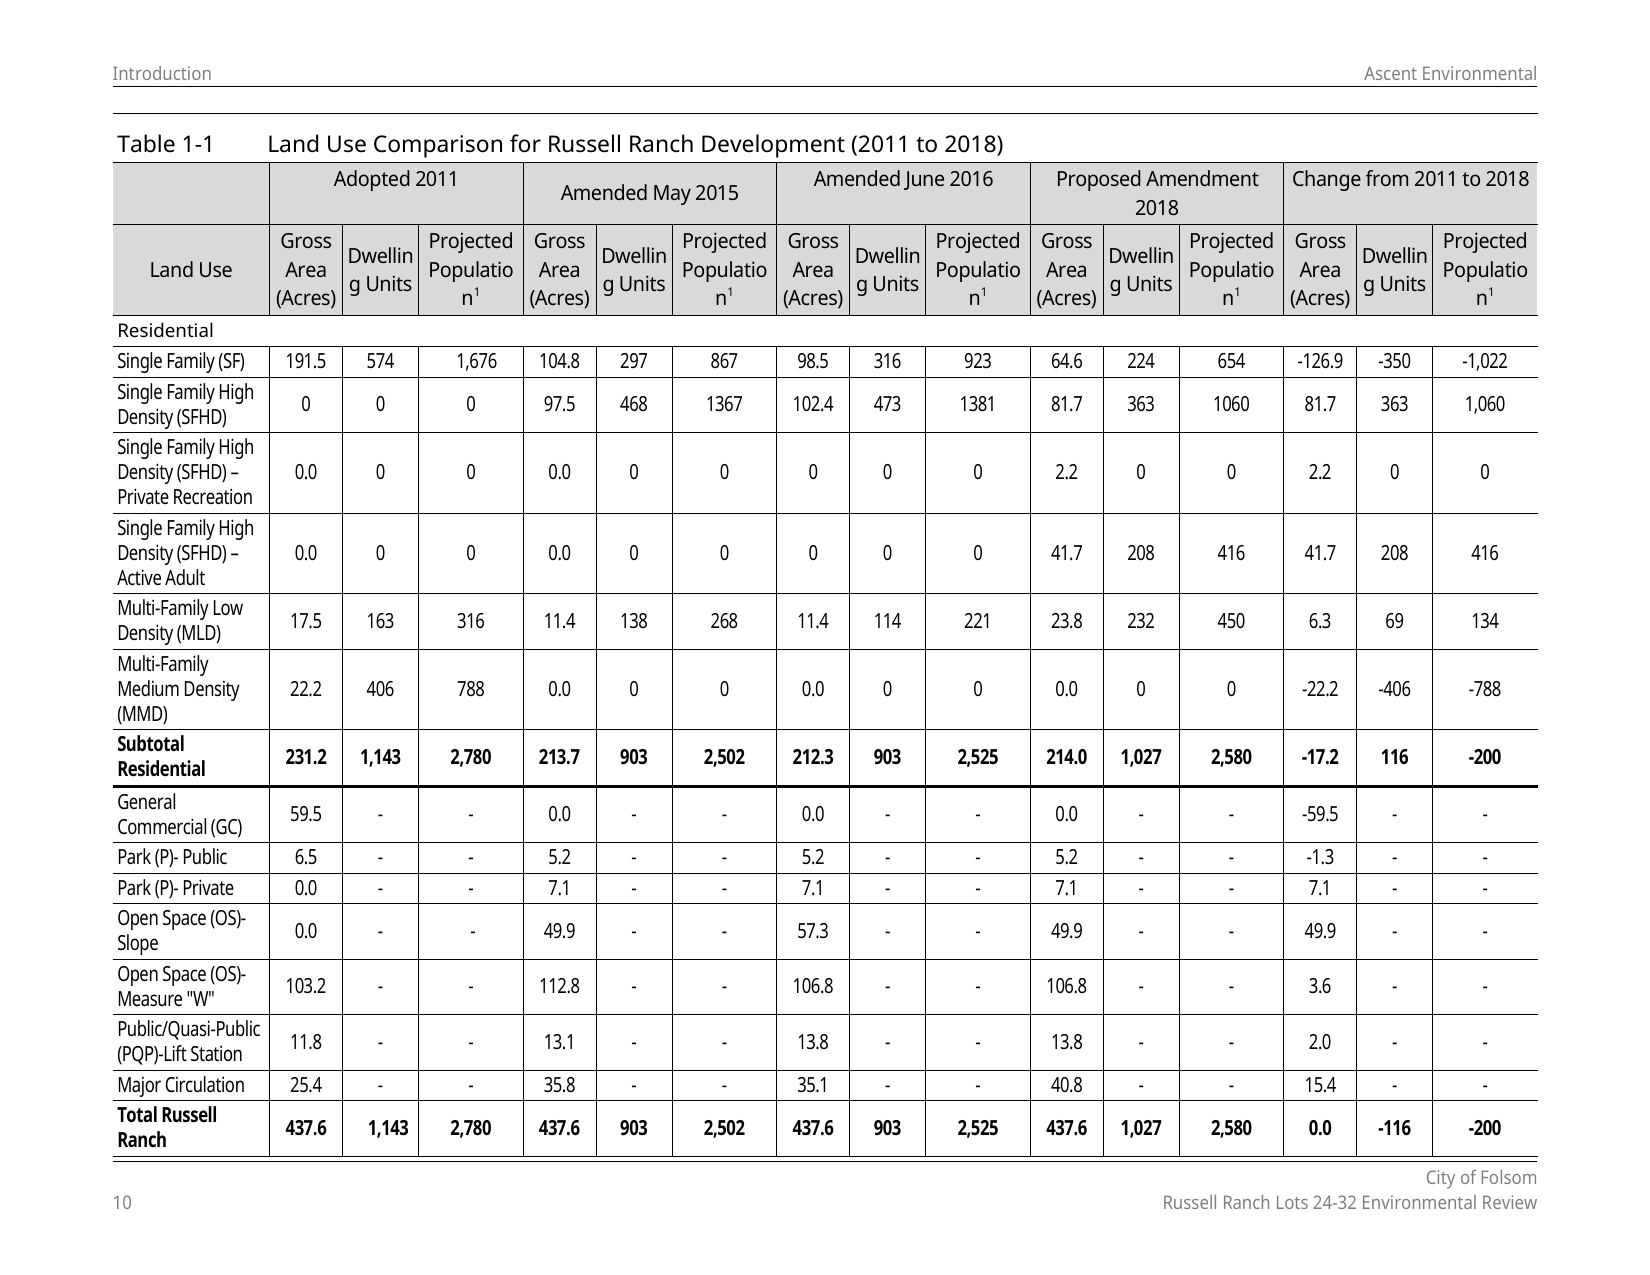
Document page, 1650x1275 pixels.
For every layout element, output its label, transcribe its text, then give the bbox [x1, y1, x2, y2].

table_cell 23.8 [1031, 594, 1103, 649]
table_cell 0 [1357, 433, 1432, 513]
table_cell 316 [419, 594, 523, 649]
table_cell 437.6 [777, 1101, 849, 1156]
table_cell - [850, 843, 925, 873]
table_cell - [343, 960, 418, 1014]
table_cell -200 [1433, 730, 1537, 785]
table_cell - [1104, 1071, 1179, 1100]
table_cell 7.1 [1284, 874, 1356, 903]
table_cell - [926, 904, 1030, 959]
table_cell - [673, 874, 776, 903]
table_cell 0 [850, 514, 925, 593]
table_cell Open Space (OS)-Measure "W" [113, 960, 269, 1014]
table_cell 297 [597, 347, 672, 377]
table_cell 903 [850, 1101, 925, 1156]
table_cell 0 [850, 650, 925, 729]
table_cell 11.4 [524, 594, 596, 649]
table_cell 22.2 [270, 650, 342, 729]
table_cell -1.3 [1284, 843, 1356, 873]
table_cell 1,676 [419, 347, 523, 377]
table_cell 654 [1180, 347, 1283, 377]
table_cell 11.4 [777, 594, 849, 649]
table_cell - [673, 1071, 776, 1100]
table_cell [1284, 316, 1357, 346]
table_cell 0 [926, 650, 1030, 729]
table_cell Projected Population1 [1433, 225, 1537, 315]
table_cell - [1357, 1015, 1432, 1070]
table_cell 1381 [926, 378, 1030, 432]
table_cell 437.6 [270, 1101, 342, 1156]
table_cell Single Family (SF) [113, 347, 269, 377]
table_cell 0.0 [270, 433, 342, 513]
table_cell - [597, 843, 672, 873]
table_cell [850, 316, 926, 346]
table_cell 450 [1180, 594, 1283, 649]
table_cell - [1433, 904, 1537, 959]
table_cell -1,022 [1433, 347, 1537, 377]
table_cell 13.8 [1031, 1015, 1103, 1070]
table_cell [1030, 316, 1103, 346]
table_cell - [1357, 904, 1432, 959]
table_cell [270, 316, 342, 346]
table_cell 5.2 [1031, 843, 1103, 873]
table_cell 2.2 [1284, 433, 1356, 513]
table_cell 0 [1433, 433, 1537, 513]
table_cell 40.8 [1031, 1071, 1103, 1100]
table_cell Single Family High Density (SFHD) [113, 378, 269, 432]
table_cell 363 [1357, 378, 1432, 432]
table_cell 0 [1180, 433, 1283, 513]
table_cell [596, 316, 672, 346]
table_cell 0 [673, 433, 776, 513]
table_cell - [1433, 788, 1537, 842]
table_cell 0 [1104, 433, 1179, 513]
table_cell 102.4 [777, 378, 849, 432]
table_cell - [343, 788, 418, 842]
table_cell -350 [1357, 347, 1432, 377]
table_cell 49.9 [1031, 904, 1103, 959]
table_cell 2,525 [926, 1101, 1030, 1156]
table_cell 268 [673, 594, 776, 649]
table_cell Amended June 2016 [777, 163, 1030, 224]
table_cell - [419, 843, 523, 873]
table_cell 2,580 [1180, 1101, 1283, 1156]
table_cell 0 [673, 514, 776, 593]
table_cell 473 [850, 378, 925, 432]
table_cell - [1104, 788, 1179, 842]
table_cell - [1180, 1071, 1283, 1100]
table_cell 0 [850, 433, 925, 513]
table_cell [523, 316, 596, 346]
table_cell 0 [343, 378, 418, 432]
table_cell 7.1 [1031, 874, 1103, 903]
table_cell 416 [1180, 514, 1283, 593]
table_cell [926, 316, 1030, 346]
table_cell Gross Area (Acres) [270, 225, 342, 315]
table_cell Projected Population1 [1180, 225, 1283, 315]
table_cell 97.5 [524, 378, 596, 432]
table_cell 98.5 [777, 347, 849, 377]
table_cell [1179, 316, 1284, 346]
table_cell 6.5 [270, 843, 342, 873]
table_cell 191.5 [270, 347, 342, 377]
table_cell - [1433, 874, 1537, 903]
table_cell 0 [1180, 650, 1283, 729]
table_cell - [419, 960, 523, 1014]
table_cell Proposed Amendment 2018 [1031, 163, 1283, 224]
table_cell 437.6 [1031, 1101, 1103, 1156]
table_cell Amended May 2015 [524, 163, 776, 224]
table_cell Gross Area (Acres) [524, 225, 596, 315]
table_cell - [1433, 1015, 1537, 1070]
table_cell Single Family High Density (SFHD) – Private Recreation [113, 433, 269, 513]
table_cell - [597, 904, 672, 959]
table_cell -126.9 [1284, 347, 1356, 377]
table_cell 406 [343, 650, 418, 729]
table_cell - [419, 1071, 523, 1100]
table_cell - [1180, 904, 1283, 959]
table_cell 11.8 [270, 1015, 342, 1070]
table_cell 923 [926, 347, 1030, 377]
table_cell 0.0 [777, 788, 849, 842]
table_header Table 1-1 Land Use Comparison for Russell Ranch Development (2011 to 2018) [113, 114, 1537, 162]
table_cell - [343, 843, 418, 873]
table_cell Open Space (OS)-Slope [113, 904, 269, 959]
table_cell - [1104, 874, 1179, 903]
table_cell Projected Population1 [419, 225, 523, 315]
table_cell - [850, 1071, 925, 1100]
table_cell 103.2 [270, 960, 342, 1014]
table_cell 2.0 [1284, 1015, 1356, 1070]
table_cell 903 [597, 1101, 672, 1156]
table_cell 3.6 [1284, 960, 1356, 1014]
table_cell [419, 316, 523, 346]
table_cell 69 [1357, 594, 1432, 649]
table_cell -22.2 [1284, 650, 1356, 729]
table_cell - [1104, 960, 1179, 1014]
table_cell 138 [597, 594, 672, 649]
table_cell - [1104, 904, 1179, 959]
table_cell - [597, 874, 672, 903]
table_cell Dwelling Units [850, 225, 925, 315]
table_cell 35.8 [524, 1071, 596, 1100]
table_cell - [597, 1015, 672, 1070]
table_cell 1,027 [1104, 730, 1179, 785]
table_cell 106.8 [1031, 960, 1103, 1014]
table_cell 17.5 [270, 594, 342, 649]
table_cell 903 [850, 730, 925, 785]
table_cell 316 [850, 347, 925, 377]
table_cell -788 [1433, 650, 1537, 729]
table_cell 15.4 [1284, 1071, 1356, 1100]
table_cell 104.8 [524, 347, 596, 377]
table_cell Projected Population1 [673, 225, 776, 315]
table_cell 2,502 [673, 730, 776, 785]
table_cell - [850, 960, 925, 1014]
table_cell Dwelling Units [597, 225, 672, 315]
table_cell - [1104, 843, 1179, 873]
table_cell 1,143 [343, 730, 418, 785]
table_cell 0.0 [524, 433, 596, 513]
table_cell [672, 316, 777, 346]
table_cell 1,143 [343, 1101, 418, 1156]
table_cell Land Use [113, 225, 269, 315]
table_cell - [1357, 960, 1432, 1014]
table_cell Dwelling Units [1104, 225, 1179, 315]
table_cell 0 [419, 433, 523, 513]
table_cell - [926, 788, 1030, 842]
table_cell 134 [1433, 594, 1537, 649]
table_cell 41.7 [1031, 514, 1103, 593]
table_cell 0.0 [777, 650, 849, 729]
table_cell 163 [343, 594, 418, 649]
table_cell 1,060 [1433, 378, 1537, 432]
table_cell Gross Area (Acres) [1031, 225, 1103, 315]
table_cell Adopted 2011 [270, 163, 523, 224]
table_cell 2,580 [1180, 730, 1283, 785]
table_cell - [1180, 960, 1283, 1014]
table_cell - [1104, 1015, 1179, 1070]
table_cell - [1180, 843, 1283, 873]
table_cell Public/Quasi-Public (PQP)-Lift Station [113, 1015, 269, 1070]
table_cell - [1433, 1071, 1537, 1100]
table_cell Single Family High Density (SFHD) – Active Adult [113, 514, 269, 593]
table_cell - [926, 1071, 1030, 1100]
table_cell Subtotal Residential [113, 730, 269, 785]
table_cell 0 [343, 433, 418, 513]
table_cell - [343, 1015, 418, 1070]
table_cell 81.7 [1031, 378, 1103, 432]
table_cell 0.0 [270, 904, 342, 959]
table_cell 867 [673, 347, 776, 377]
table_cell 2,525 [926, 730, 1030, 785]
table_cell - [1357, 1071, 1432, 1100]
table_cell 0 [673, 650, 776, 729]
table_cell Total Russell Ranch [113, 1101, 269, 1156]
table_cell -17.2 [1284, 730, 1356, 785]
table_cell -200 [1433, 1101, 1537, 1156]
table_cell 213.7 [524, 730, 596, 785]
table_cell 221 [926, 594, 1030, 649]
table_cell 232 [1104, 594, 1179, 649]
table_cell 0.0 [524, 788, 596, 842]
table_cell 0 [343, 514, 418, 593]
table_cell 116 [1357, 730, 1432, 785]
table_cell 1060 [1180, 378, 1283, 432]
table_cell 416 [1433, 514, 1537, 593]
table_cell 0.0 [1284, 1101, 1356, 1156]
table_cell 7.1 [777, 874, 849, 903]
table_cell [113, 163, 269, 224]
table_cell 112.8 [524, 960, 596, 1014]
table_cell 59.5 [270, 788, 342, 842]
table_cell Park (P)- Private [113, 874, 269, 903]
table_cell - [419, 1015, 523, 1070]
table_cell - [419, 904, 523, 959]
table_cell 0 [1104, 650, 1179, 729]
table_cell Multi-Family Medium Density (MMD) [113, 650, 269, 729]
table_cell - [343, 874, 418, 903]
table_cell 41.7 [1284, 514, 1356, 593]
table_cell 0 [777, 433, 849, 513]
table_cell 13.8 [777, 1015, 849, 1070]
table_cell 13.1 [524, 1015, 596, 1070]
table_cell 64.6 [1031, 347, 1103, 377]
table_cell - [926, 1015, 1030, 1070]
table_cell [1357, 316, 1433, 346]
table_cell 106.8 [777, 960, 849, 1014]
table_cell -406 [1357, 650, 1432, 729]
table_cell 0 [419, 378, 523, 432]
table_cell - [850, 788, 925, 842]
table_cell 0 [926, 514, 1030, 593]
table_cell [343, 316, 418, 346]
table_cell 0.0 [270, 874, 342, 903]
table_cell 2.2 [1031, 433, 1103, 513]
table_cell 224 [1104, 347, 1179, 377]
table_cell - [850, 874, 925, 903]
table_cell 0.0 [1031, 650, 1103, 729]
table_cell - [1433, 843, 1537, 873]
table_cell 114 [850, 594, 925, 649]
table_cell - [419, 788, 523, 842]
table_cell -116 [1357, 1101, 1432, 1156]
table_cell - [926, 874, 1030, 903]
table_cell 49.9 [524, 904, 596, 959]
table_cell Residential [113, 316, 270, 346]
table_cell [1103, 316, 1179, 346]
table_cell 468 [597, 378, 672, 432]
table_cell Dwelling Units [1357, 225, 1432, 315]
table_cell 5.2 [524, 843, 596, 873]
table_cell - [343, 1071, 418, 1100]
table_cell - [419, 874, 523, 903]
table_cell - [673, 788, 776, 842]
table_cell 25.4 [270, 1071, 342, 1100]
table_cell 0.0 [524, 514, 596, 593]
table_cell 208 [1357, 514, 1432, 593]
table_cell Multi-Family Low Density (MLD) [113, 594, 269, 649]
table_cell 788 [419, 650, 523, 729]
table_cell 231.2 [270, 730, 342, 785]
table_cell 214.0 [1031, 730, 1103, 785]
table_cell - [1180, 1015, 1283, 1070]
table_cell 0 [597, 650, 672, 729]
table_cell - [850, 904, 925, 959]
table_cell - [1357, 788, 1432, 842]
table_cell General Commercial (GC) [113, 788, 269, 842]
table_cell 1,027 [1104, 1101, 1179, 1156]
table_cell 35.1 [777, 1071, 849, 1100]
table_cell - [597, 788, 672, 842]
table_cell 2,780 [419, 730, 523, 785]
table_cell - [926, 843, 1030, 873]
table_cell 49.9 [1284, 904, 1356, 959]
table_cell - [926, 960, 1030, 1014]
table_cell - [343, 904, 418, 959]
table_cell - [1180, 874, 1283, 903]
table_cell Change from 2011 to 2018 [1284, 163, 1537, 224]
table_cell - [850, 1015, 925, 1070]
table_cell 212.3 [777, 730, 849, 785]
table_cell 363 [1104, 378, 1179, 432]
table_cell 0 [270, 378, 342, 432]
table_cell 0.0 [270, 514, 342, 593]
table_cell 57.3 [777, 904, 849, 959]
table_cell 7.1 [524, 874, 596, 903]
table_cell Major Circulation [113, 1071, 269, 1100]
table_cell Park (P)- Public [113, 843, 269, 873]
table_cell - [1357, 874, 1432, 903]
table_cell - [597, 960, 672, 1014]
table_cell - [673, 960, 776, 1014]
table_cell 5.2 [777, 843, 849, 873]
table_cell 0.0 [1031, 788, 1103, 842]
table_cell 6.3 [1284, 594, 1356, 649]
table_cell 0 [597, 433, 672, 513]
table_cell 1367 [673, 378, 776, 432]
table_cell [777, 316, 849, 346]
table_cell [1433, 316, 1537, 346]
table_cell - [673, 843, 776, 873]
table_cell - [673, 904, 776, 959]
table_cell 0 [597, 514, 672, 593]
table_cell -59.5 [1284, 788, 1356, 842]
table_cell Dwelling Units [343, 225, 418, 315]
table_cell 0 [777, 514, 849, 593]
table_cell 2,502 [673, 1101, 776, 1156]
table_cell Gross Area (Acres) [1284, 225, 1356, 315]
table_cell 903 [597, 730, 672, 785]
table_cell 0 [419, 514, 523, 593]
table_cell 0.0 [524, 650, 596, 729]
table_cell 0 [926, 433, 1030, 513]
table_cell - [1433, 960, 1537, 1014]
table_cell 2,780 [419, 1101, 523, 1156]
table_cell 437.6 [524, 1101, 596, 1156]
table_cell - [673, 1015, 776, 1070]
table_cell - [1180, 788, 1283, 842]
table_cell Gross Area (Acres) [777, 225, 849, 315]
table_cell - [1357, 843, 1432, 873]
table_cell 208 [1104, 514, 1179, 593]
table_cell 81.7 [1284, 378, 1356, 432]
table_cell Projected Population1 [926, 225, 1030, 315]
table_cell - [597, 1071, 672, 1100]
table_cell 574 [343, 347, 418, 377]
